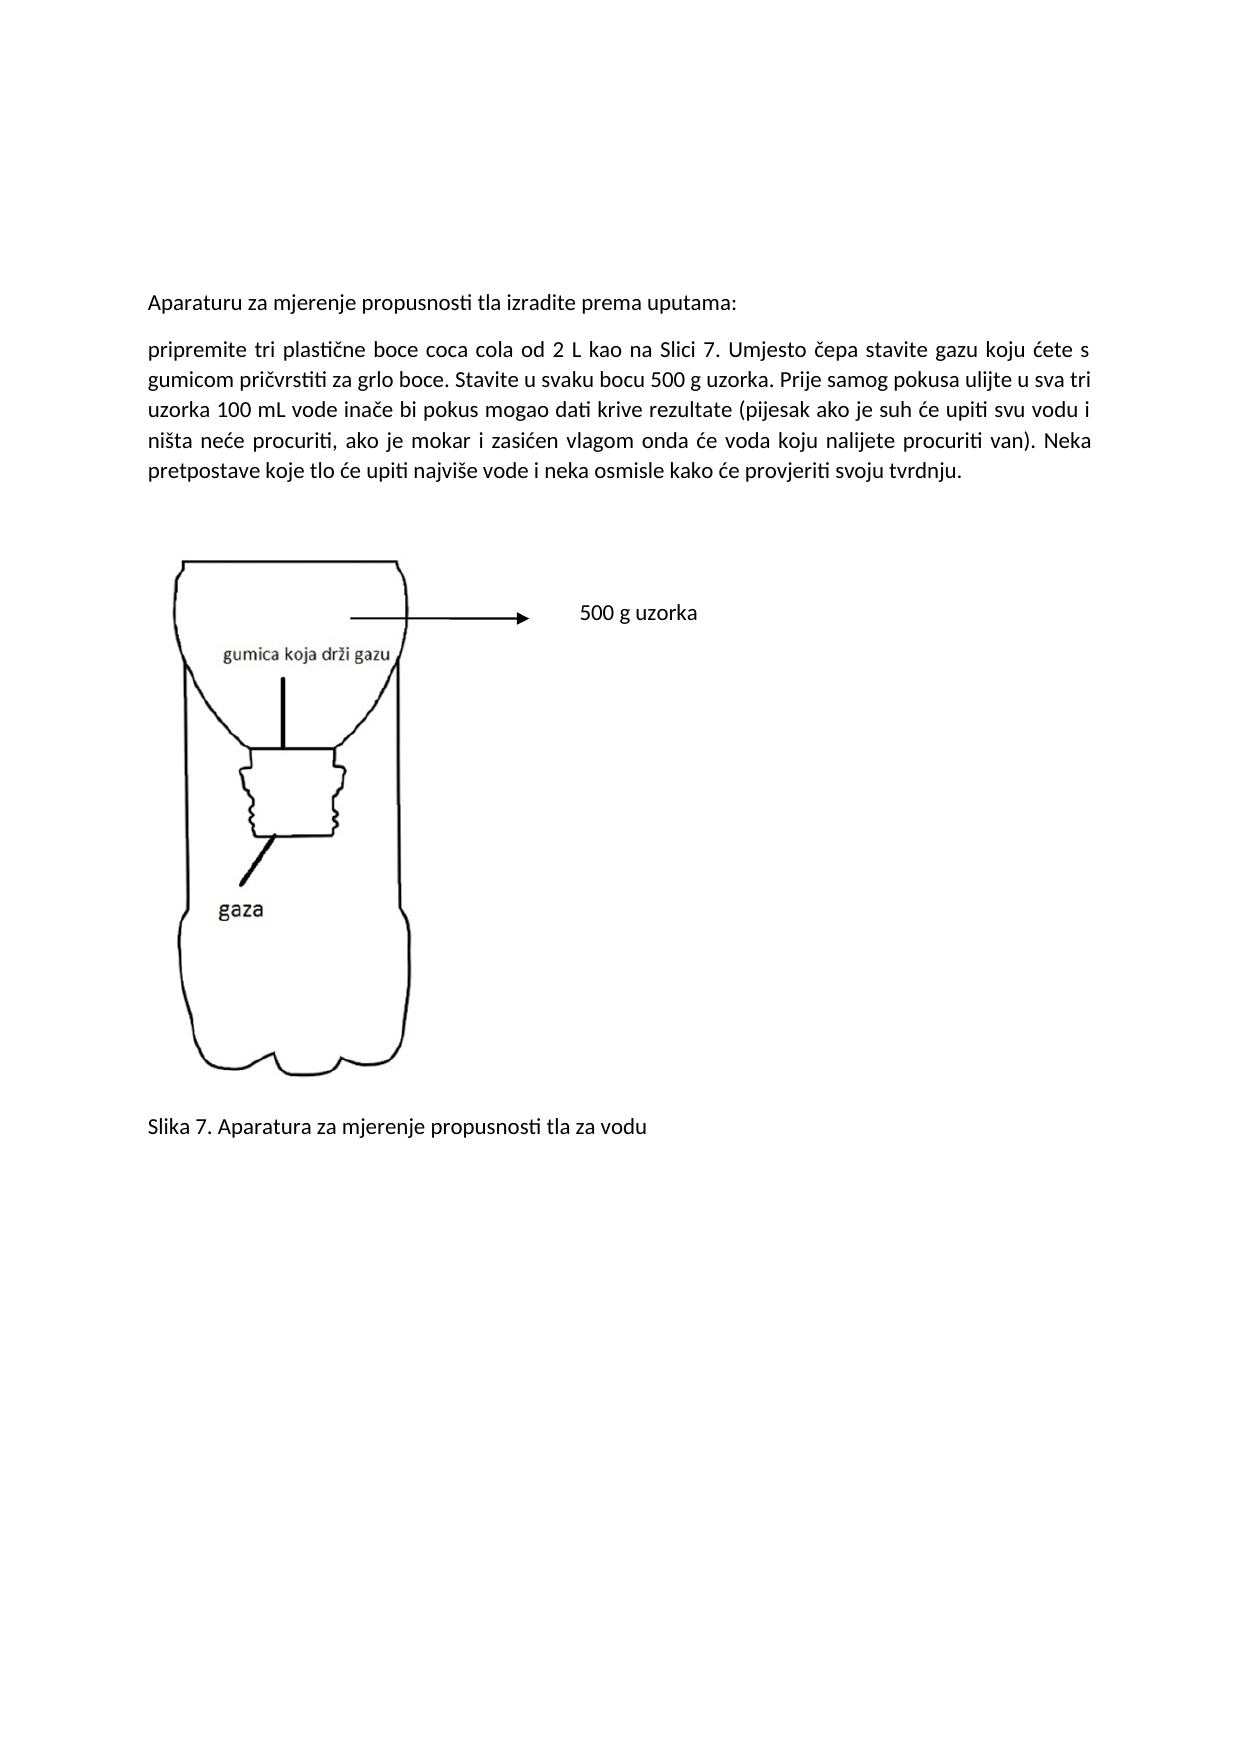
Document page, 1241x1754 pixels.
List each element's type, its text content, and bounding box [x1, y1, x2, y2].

text Slika 7. Aparatura za mjerenje propusnosti tla za vodu [148, 1112, 1093, 1140]
text Aparaturu za mjerenje propusnosti tla izradite prema uputama: [148, 288, 1093, 316]
text pripremite tri plastične boce coca cola od 2 L kao na Slici 7. Umjesto čepa stavite gazu koju ćete s gumicom pričvrstiti za grlo boce. Stavite u svaku bocu 500 g uzorka. Prije samog pokusa ulijte u sva tri uzorka 100 mL vode inače bi pokus mogao dati krive rezultate (pijesak ako je suh će upiti svu vodu i ništa neće procuriti, ako je mokar i zasićen vlagom onda će voda koju nalijete procuriti van). Neka pretpostave koje tlo će upiti najviše vode i neka osmisle kako će provjeriti svoju tvrdnju. [148, 335, 1093, 484]
picture [147, 549, 448, 1094]
